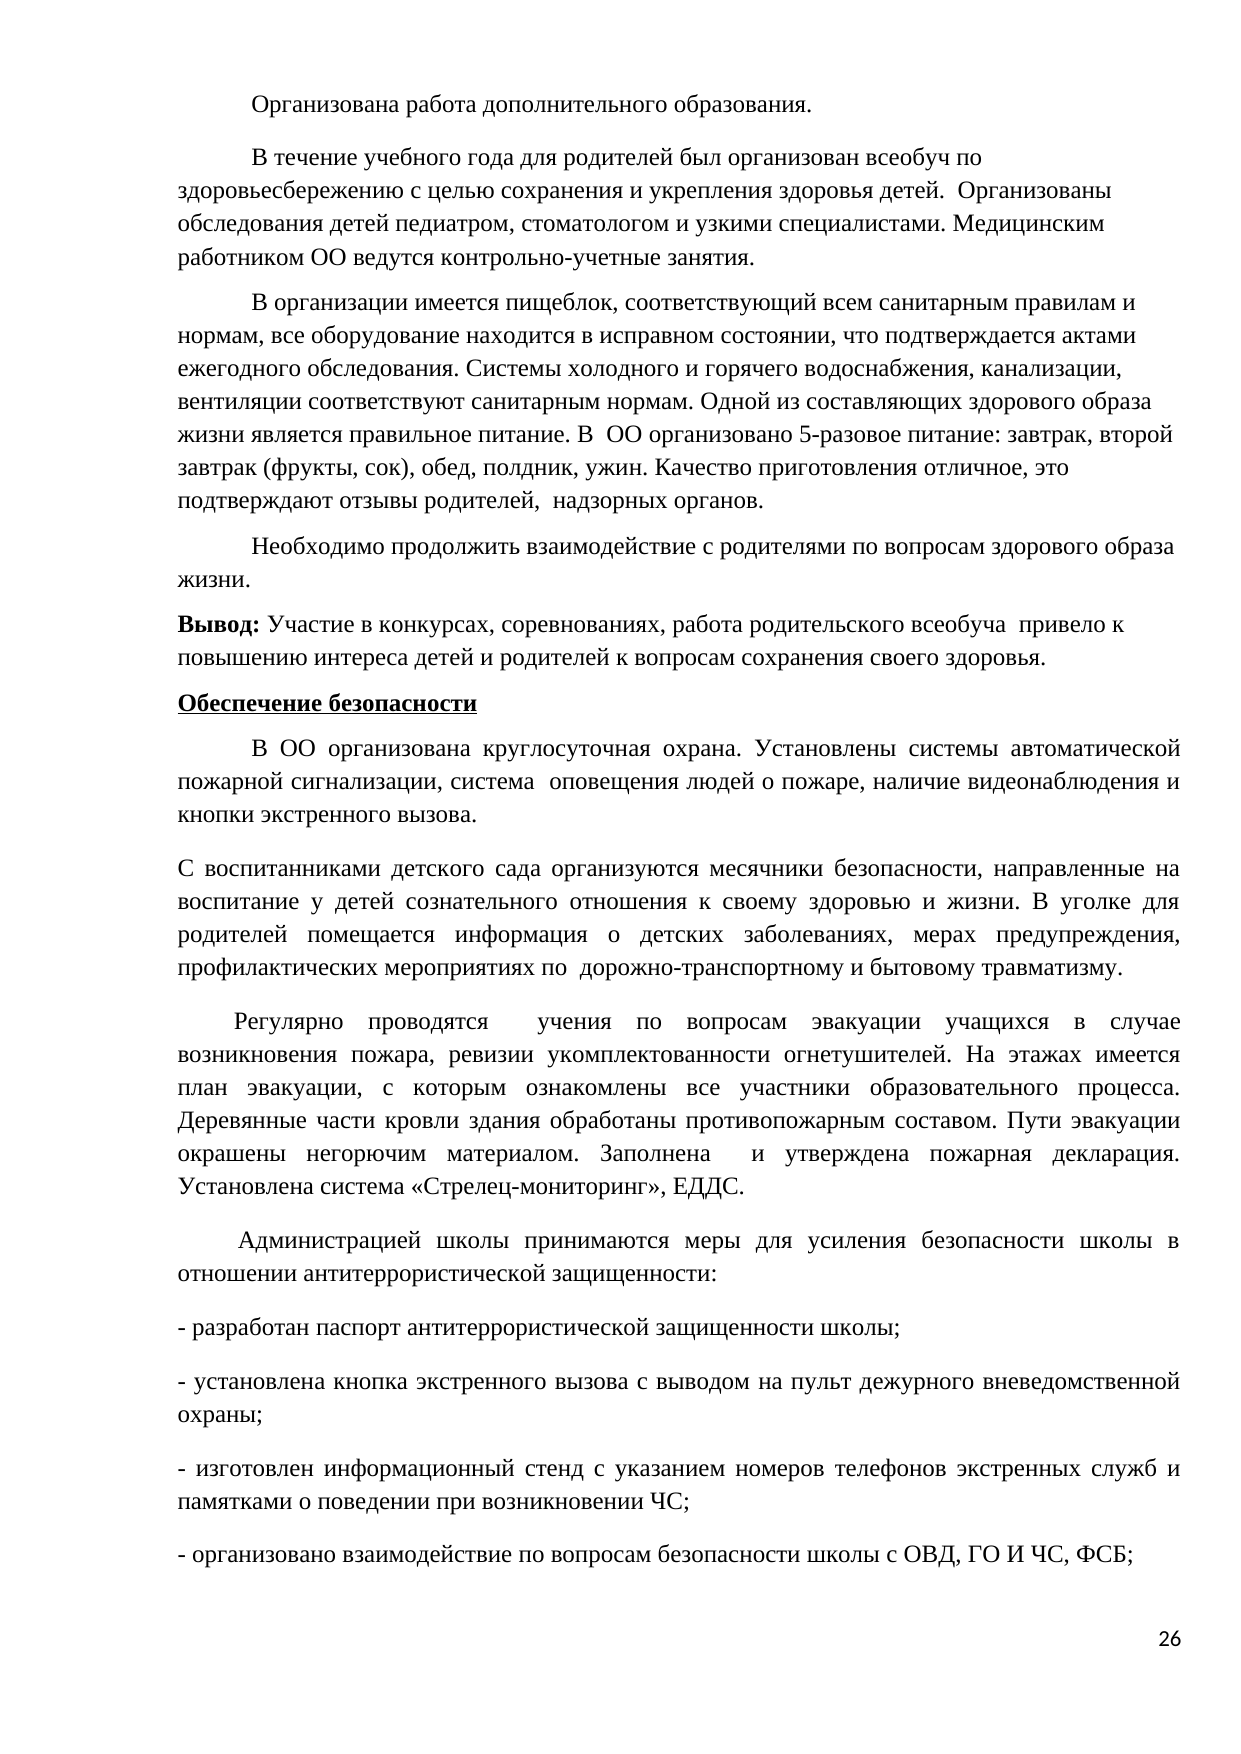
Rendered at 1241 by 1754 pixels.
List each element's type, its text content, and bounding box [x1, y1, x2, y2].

text - разработан паспорт антитеррористической защищенности школы; [177, 1312, 1181, 1341]
text - организовано взаимодействие по вопросам безопасности школы с ОВД, ГО И ЧС, ФСБ; [177, 1539, 1181, 1568]
text - установлена кнопка экстренного вызова с выводом на пульт дежурного вневедомственной охраны; [177, 1366, 1181, 1428]
text Необходимо продолжить взаимодействие с родителями по вопросам здорового образа жизни. [177, 531, 1181, 592]
text Регулярно проводятся учения по вопросам эвакуации учащихся в случае возникновения пожара, ревизии укомплектованности огнетушителей. На этажах имеется план эвакуации, с которым ознакомлены все участники образовательного процесса. Деревянные части кровли здания обработаны противопожарным составом. Пути эвакуации окрашены негорючим материалом. Заполнена и утверждена пожарная декларация. Установлена система «Стрелец-мониторинг», ЕДДС. [177, 1006, 1181, 1200]
text Организована работа дополнительного образования. [177, 89, 1181, 117]
text Обеспечение безопасности [177, 688, 1181, 717]
text Вывод: Участие в конкурсах, соревнованиях, работа родительского всеобуча привело к повышению интереса детей и родителей к вопросам сохранения своего здоровья. [177, 609, 1181, 671]
text - изготовлен информационный стенд с указанием номеров телефонов экстренных служб и памятками о поведении при возникновении ЧС; [177, 1453, 1181, 1514]
text В течение учебного года для родителей был организован всеобуч по здоровьесбережению с целью сохранения и укрепления здоровья детей. Организованы обследования детей педиатром, стоматологом и узкими специалистами. Медицинским работником ОО ведутся контрольно-учетные занятия. [177, 142, 1181, 270]
text В ОО организована круглосуточная охрана. Установлены системы автоматической пожарной сигнализации, система оповещения людей о пожаре, наличие видеонаблюдения и кнопки экстренного вызова. [177, 733, 1181, 828]
text В организации имеется пищеблок, соответствующий всем санитарным правилам и нормам, все оборудование находится в исправном состоянии, что подтверждается актами ежегодного обследования. Системы холодного и горячего водоснабжения, канализации, вентиляции соответствуют санитарным нормам. Одной из составляющих здорового образа жизни является правильное питание. В ОО организовано 5-разовое питание: завтрак, второй завтрак (фрукты, сок), обед, полдник, ужин. Качество приготовления отличное, это подтверждают отзывы родителей, надзорных органов. [177, 287, 1181, 514]
text С воспитанниками детского сада организуются месячники безопасности, направленные на воспитание у детей сознательного отношения к своему здоровью и жизни. В уголке для родителей помещается информация о детских заболеваниях, мерах предупреждения, профилактических мероприятиях по дорожно-транспортному и бытовому травматизму. [177, 853, 1181, 981]
text Администрацией школы принимаются меры для усиления безопасности школы в отношении антитеррористической защищенности: [177, 1225, 1181, 1287]
